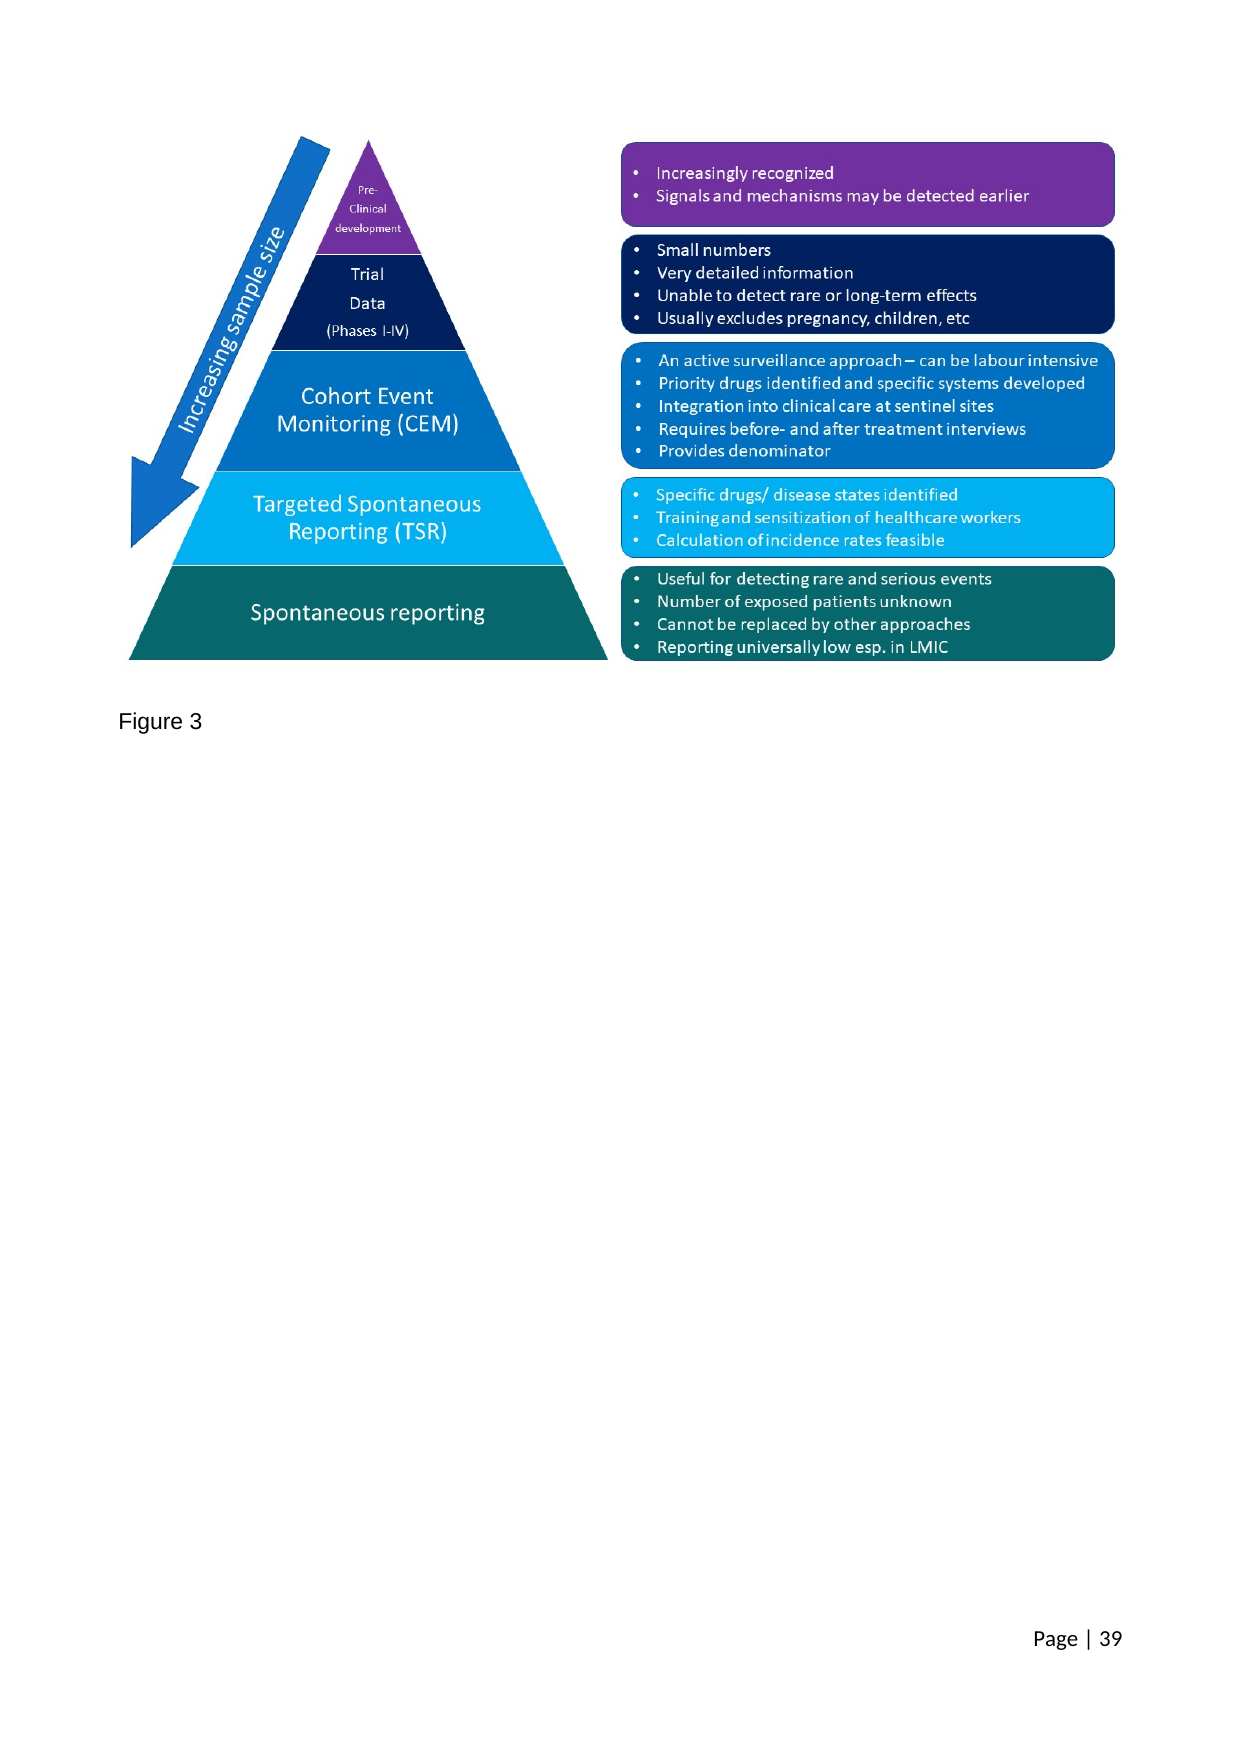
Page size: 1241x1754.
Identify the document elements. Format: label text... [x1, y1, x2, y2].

picture [118, 118, 1123, 683]
text Figure 3 [118, 708, 1122, 734]
